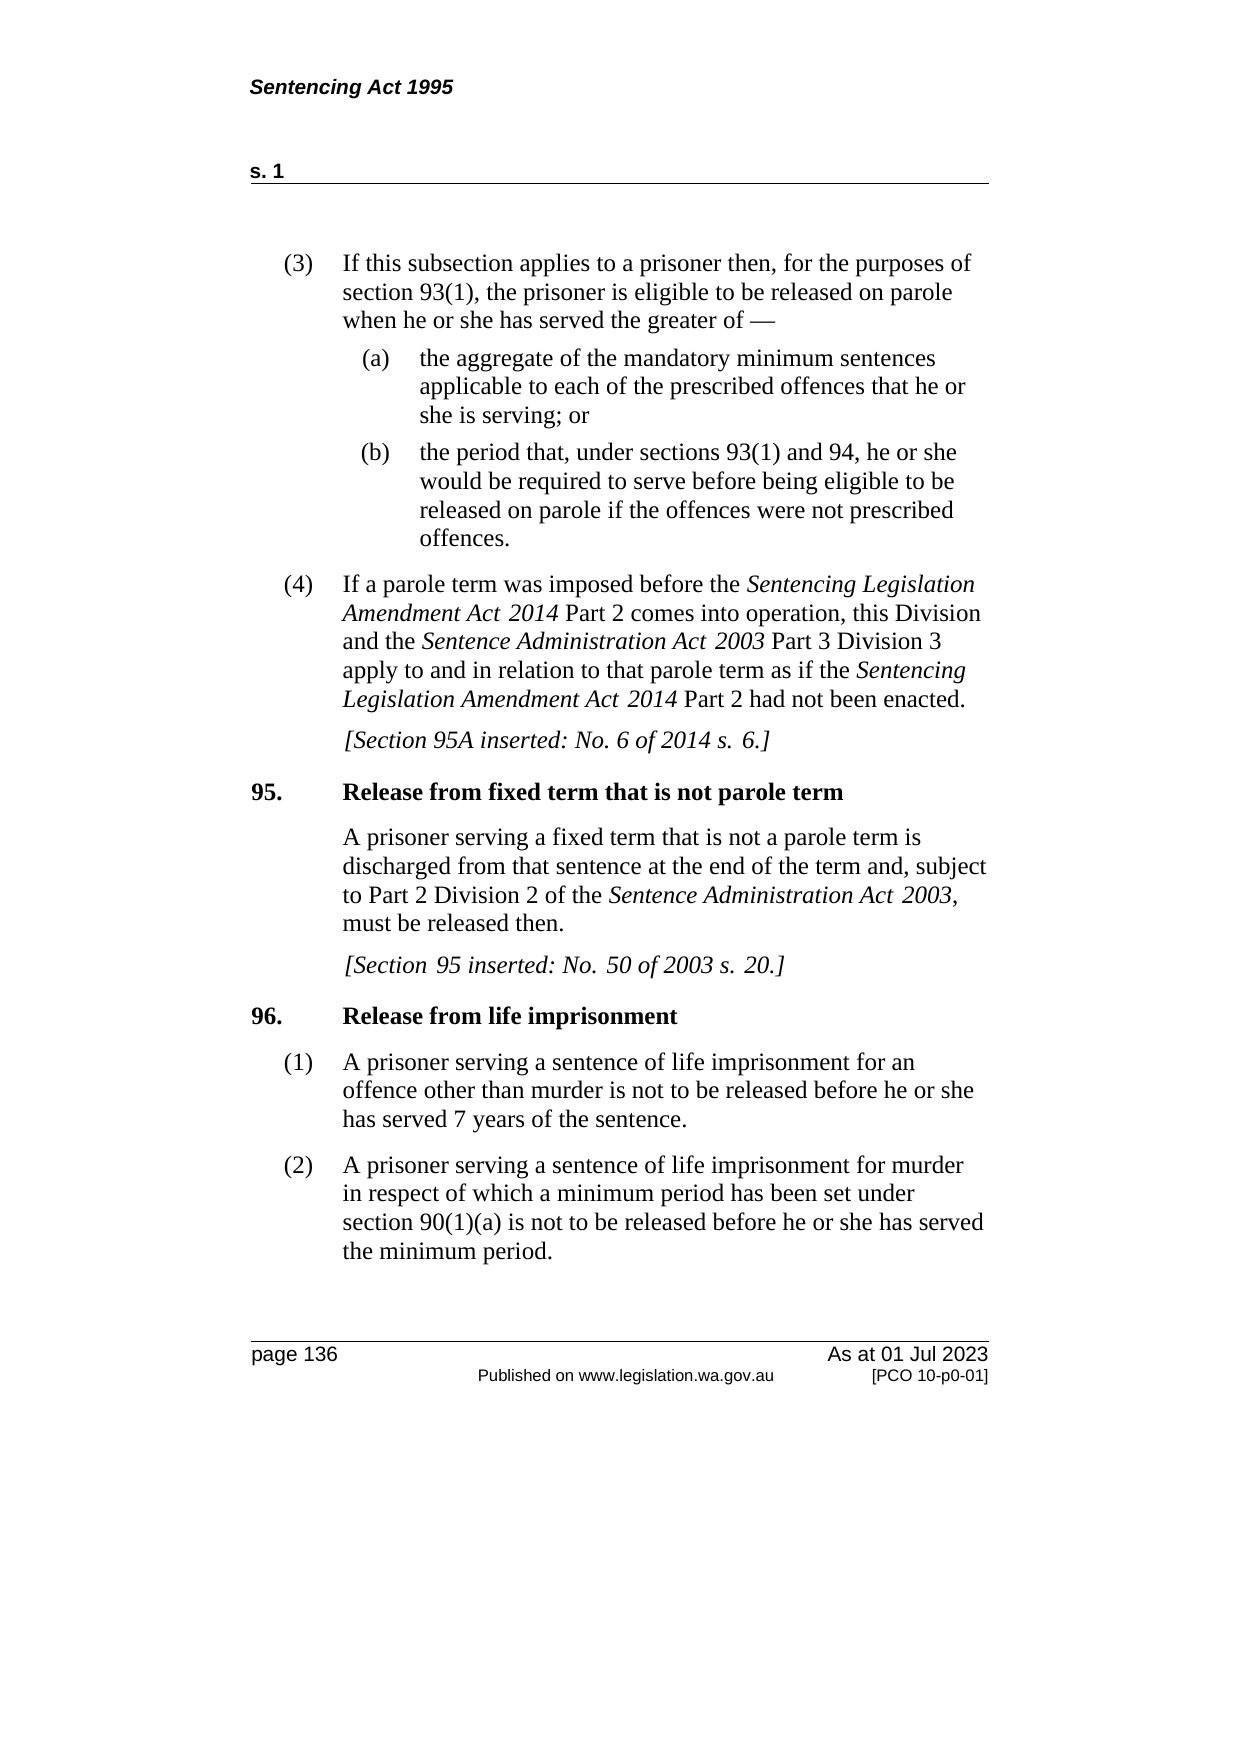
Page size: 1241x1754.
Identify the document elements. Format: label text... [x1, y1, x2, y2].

text (3) If this subsection applies to a prisoner then, for the purposes of section 93(1), the prisoner is eligible to be released on parole when he or she has served the greater of — [251, 248, 989, 334]
text (2) A prisoner serving a sentence of life imprisonment for murder in respect of which a minimum period has been set under section 90(1)(a) is not to be released before he or she has served the minimum period. [251, 1150, 989, 1265]
text [Section 95A inserted: No. 6 of 2014 s. 6.] [251, 725, 989, 754]
text (1) A prisoner serving a sentence of life imprisonment for an offence other than murder is not to be released before he or she has served 7 years of the sentence. [251, 1047, 989, 1133]
text [Section 95 inserted: No. 50 of 2003 s. 20.] [251, 950, 989, 978]
subtitle 96. Release from life imprisonment [251, 1001, 989, 1030]
text A prisoner serving a fixed term that is not a parole term is discharged from that sentence at the end of the term and, subject to Part 2 Division 2 of the Sentence Administration Act 2003, must be released then. [251, 822, 989, 937]
text (4) If a parole term was imposed before the Sentencing Legislation Amendment Act 2014 Part 2 comes into operation, this Division and the Sentence Administration Act 2003 Part 3 Division 3 apply to and in relation to that parole term as if the Sentencing Legislation Amendment Act 2014 Part 2 had not been enacted. [251, 569, 989, 713]
text (a) the aggregate of the mandatory minimum sentences applicable to each of the prescribed offences that he or she is serving; or [251, 343, 989, 429]
subtitle 95. Release from fixed term that is not parole term [251, 777, 989, 806]
text (b) the period that, under sections 93(1) and 94, he or she would be required to serve before being eligible to be released on parole if the offences were not prescribed offences. [251, 437, 989, 552]
